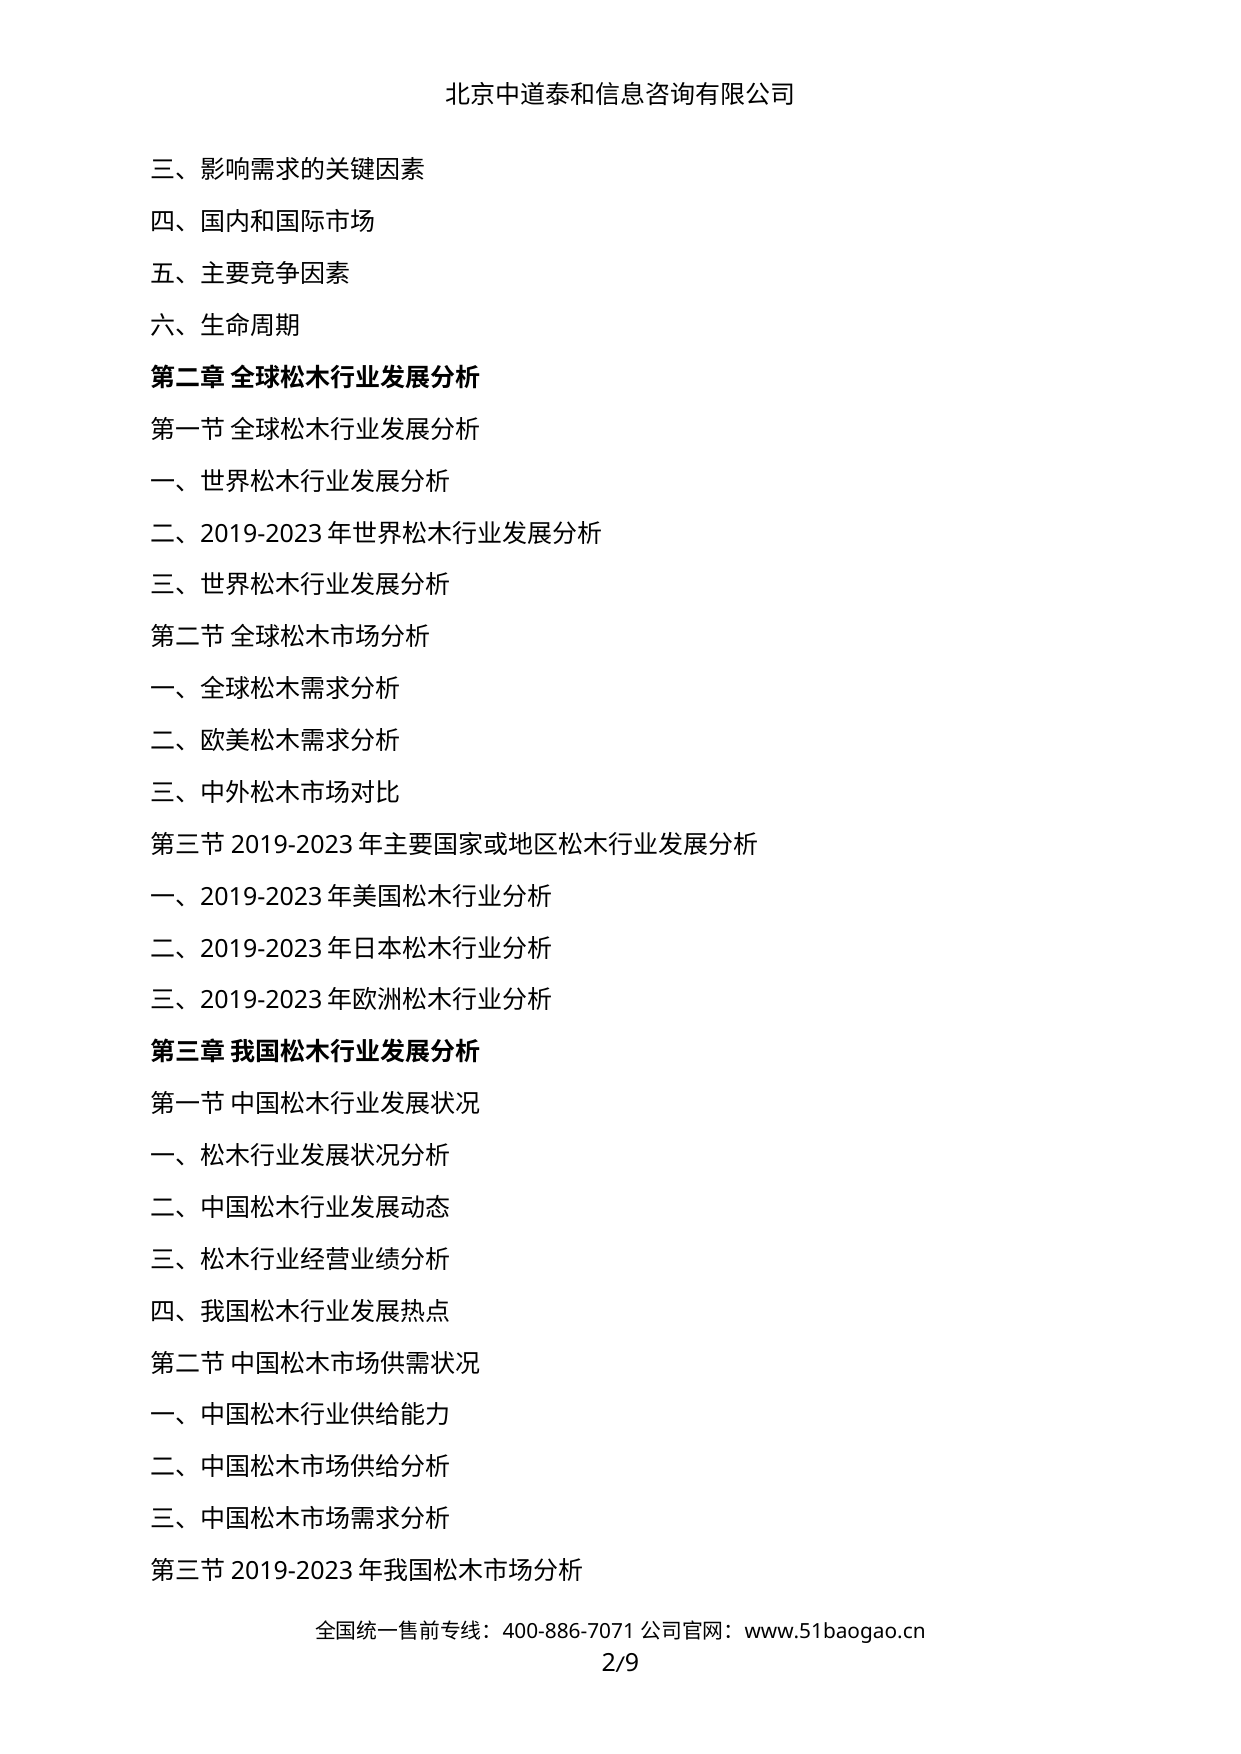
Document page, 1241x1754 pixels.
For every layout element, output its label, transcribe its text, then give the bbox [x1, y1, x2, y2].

text 一、2019-2023年美国松木行业分析 [150, 876, 1090, 912]
text 第三章 我国松木行业发展分析 [150, 1032, 1090, 1068]
text 二、2019-2023年世界松木行业发展分析 [150, 513, 1090, 549]
text 第一节 中国松木行业发展状况 [150, 1084, 1090, 1120]
text 二、2019-2023年日本松木行业分析 [150, 928, 1090, 964]
text 第二节 全球松木市场分析 [150, 617, 1090, 653]
text 第三节 2019-2023年主要国家或地区松木行业发展分析 [150, 824, 1090, 861]
text 二、中国松木市场供给分析 [150, 1447, 1090, 1483]
text 五、主要竞争因素 [150, 254, 1090, 290]
text 第三节 2019-2023年我国松木市场分析 [150, 1551, 1090, 1587]
text 四、我国松木行业发展热点 [150, 1291, 1090, 1327]
text 三、松木行业经营业绩分析 [150, 1239, 1090, 1276]
text 一、世界松木行业发展分析 [150, 461, 1090, 497]
text 第二章 全球松木行业发展分析 [150, 357, 1090, 394]
text 二、中国松木行业发展动态 [150, 1187, 1090, 1224]
text 一、松木行业发展状况分析 [150, 1136, 1090, 1172]
text 四、国内和国际市场 [150, 202, 1090, 238]
text 三、中外松木市场对比 [150, 772, 1090, 809]
text 一、全球松木需求分析 [150, 669, 1090, 705]
text 第二节 中国松木市场供需状况 [150, 1343, 1090, 1379]
text 三、2019-2023年欧洲松木行业分析 [150, 980, 1090, 1016]
text 三、影响需求的关键因素 [150, 150, 1090, 186]
text 六、生命周期 [150, 306, 1090, 342]
text 一、中国松木行业供给能力 [150, 1395, 1090, 1431]
text 第一节 全球松木行业发展分析 [150, 409, 1090, 446]
text 三、中国松木市场需求分析 [150, 1499, 1090, 1535]
text 二、欧美松木需求分析 [150, 721, 1090, 757]
text 三、世界松木行业发展分析 [150, 565, 1090, 601]
